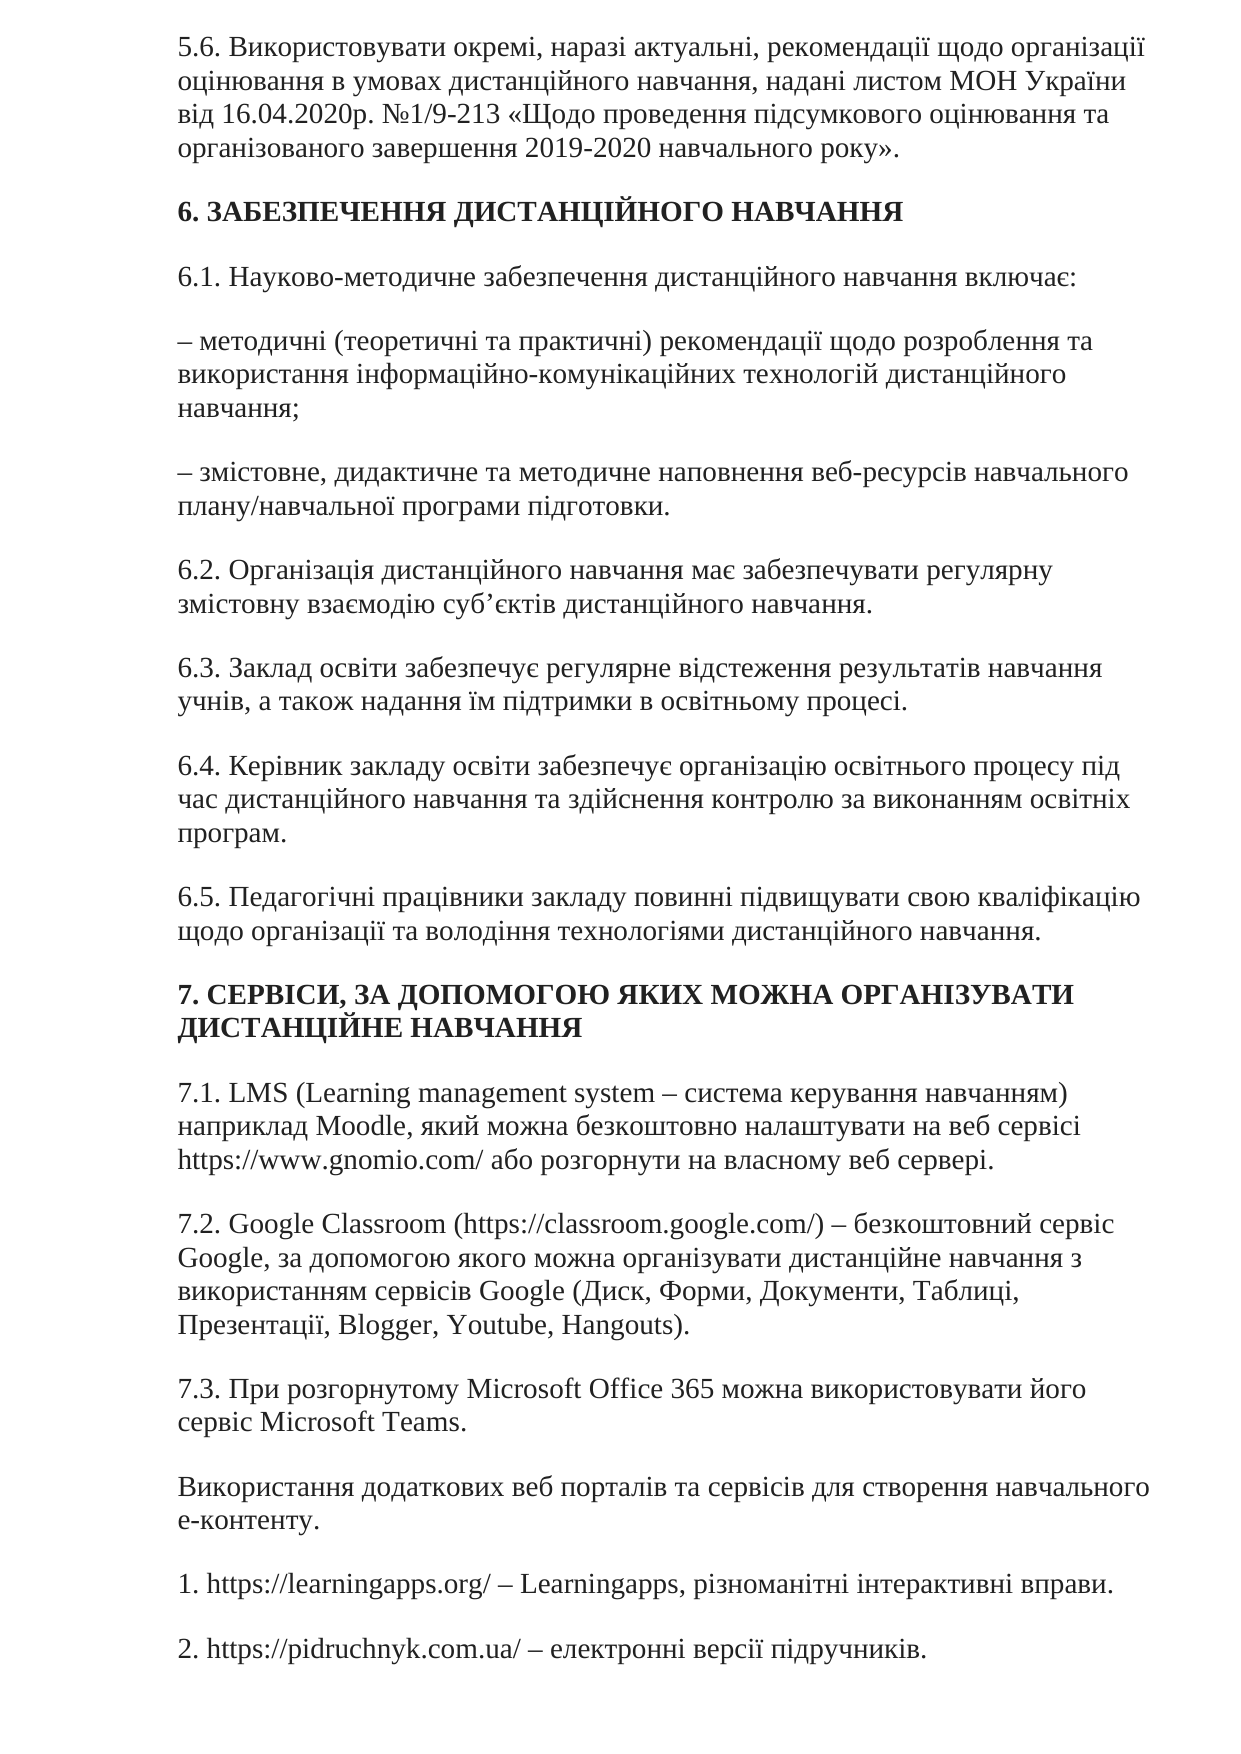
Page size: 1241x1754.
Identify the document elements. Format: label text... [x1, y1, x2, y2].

text 1. https://learningapps.org/ – Learningapps, різноманітні інтерактивні вправи. [177, 1567, 1152, 1600]
text 7. СЕРВІСИ, ЗА ДОПОМОГОЮ ЯКИХ МОЖНА ОРГАНІЗУВАТИ ДИСТАНЦІЙНЕ НАВЧАННЯ [177, 977, 1152, 1044]
text 6.4. Керівник закладу освіти забезпечує організацію освітнього процесу під час дистанційного навчання та здійснення контролю за виконанням освітніх програм. [177, 748, 1152, 848]
text 2. https://pidruchnyk.com.ua/ – електронні версії підручників. [177, 1631, 1152, 1664]
text Використання додаткових веб порталів та сервісів для створення навчального е-контенту. [177, 1469, 1152, 1536]
text 7.1. LMS (Learning management system – система керування навчанням) наприклад Moodle, який можна безкоштовно налаштувати на веб сервісі https://www.gnomio.com/ або розгорнути на власному веб сервері. [177, 1075, 1152, 1175]
text 7.2. Google Classroom (https://classroom.google.com/) – безкоштовний сервіс Google, за допомогою якого можна організувати дистанційне навчання з використанням сервісів Google (Диск, Форми, Документи, Таблиці, Презентації, Blogger, Youtube, Hangouts). [177, 1206, 1152, 1340]
text – методичні (теоретичні та практичні) рекомендації щодо розроблення та використання інформаційно-комунікаційних технологій дистанційного навчання; [177, 323, 1152, 424]
text 6.3. Заклад освіти забезпечує регулярне відстеження результатів навчання учнів, а також надання їм підтримки в освітньому процесі. [177, 650, 1152, 717]
text 6.1. Науково-методичне забезпечення дистанційного навчання включає: [177, 259, 1152, 292]
text 6.2. Організація дистанційного навчання має забезпечувати регулярну змістовну взаємодію суб’єктів дистанційного навчання. [177, 552, 1152, 619]
text 5.6. Використовувати окремі, наразі актуальні, рекомендації щодо організації оцінювання в умовах дистанційного навчання, надані листом МОН України від 16.04.2020р. №1/9-213 «Щодо проведення підсумкового оцінювання та організованого завершення 2019-2020 навчального року». [177, 29, 1152, 164]
text 6.5. Педагогічні працівники закладу повинні підвищувати свою кваліфікацію щодо організації та володіння технологіями дистанційного навчання. [177, 879, 1152, 946]
text 6. ЗАБЕЗПЕЧЕННЯ ДИСТАНЦІЙНОГО НАВЧАННЯ [177, 194, 1152, 228]
text – змістовне, дидактичне та методичне наповнення веб-ресурсів навчального плану/навчальної програми підготовки. [177, 454, 1152, 521]
text 7.3. При розгорнутому Microsoft Office 365 можна використовувати його сервіс Microsoft Teams. [177, 1371, 1152, 1438]
